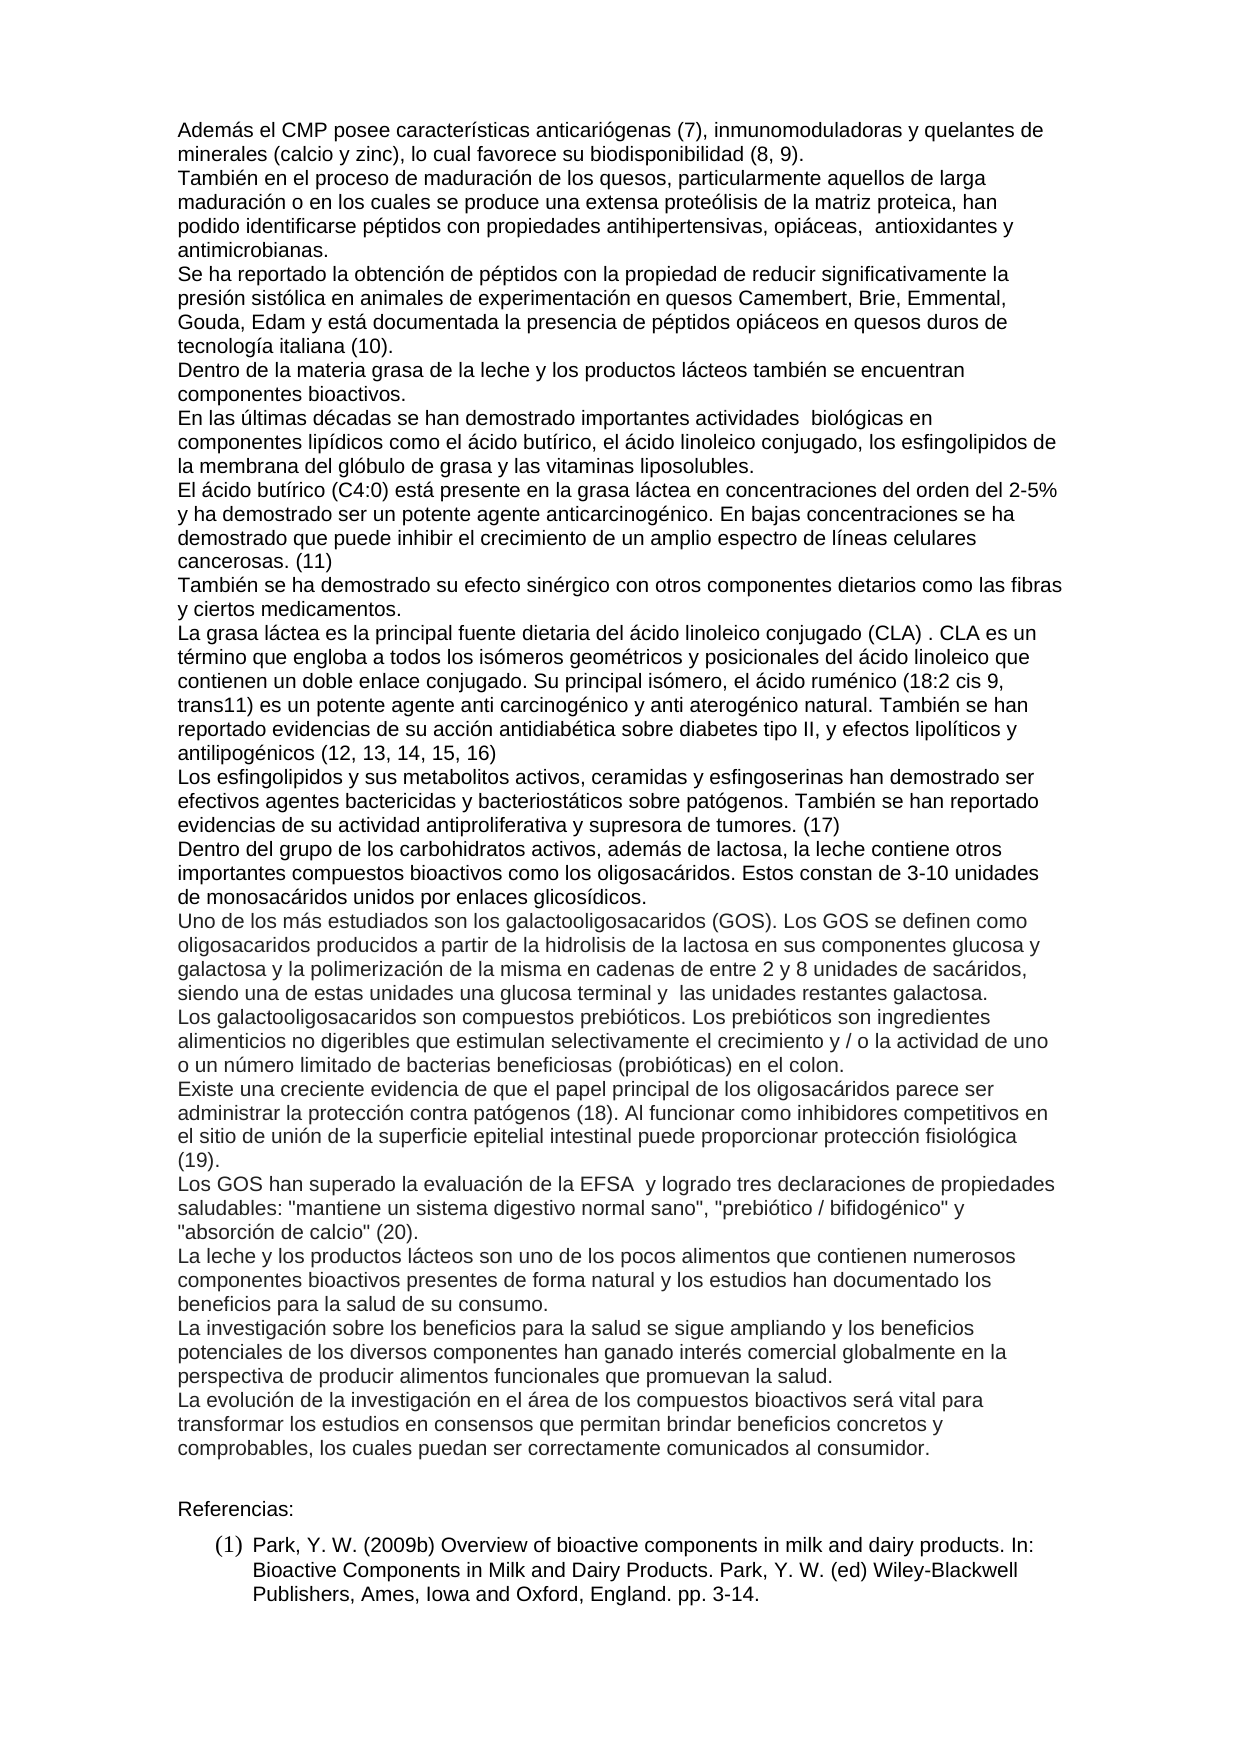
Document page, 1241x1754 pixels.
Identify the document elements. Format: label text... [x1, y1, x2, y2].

text Los galactooligosacaridos son compuestos prebióticos. Los prebióticos son ingredientes alimenticios no digeribles que estimulan selectivamente el crecimiento y / o la actividad de uno o un número limitado de bacterias beneficiosas (probióticas) en el colon. [177, 1004, 1063, 1076]
text Uno de los más estudiados son los galactooligosacaridos (GOS). Los GOS se definen como oligosacaridos producidos a partir de la hidrolisis de la lactosa en sus componentes glucosa y galactosa y la polimerización de la misma en cadenas de entre 2 y 8 unidades de sacáridos, siendo una de estas unidades una glucosa terminal y las unidades restantes galactosa. [177, 909, 1063, 1004]
text Dentro del grupo de los carbohidratos activos, además de lactosa, la leche contiene otros importantes compuestos bioactivos como los oligosacáridos. Estos constan de 3-10 unidades de monosacáridos unidos por enlaces glicosídicos. [177, 837, 1063, 909]
text La evolución de la investigación en el área de los compuestos bioactivos será vital para transformar los estudios en consensos que permitan brindar beneficios concretos y comprobables, los cuales puedan ser correctamente comunicados al consumidor. [177, 1388, 1063, 1460]
text Los GOS han superado la evaluación de la EFSA y logrado tres declaraciones de propiedades saludables: "mantiene un sistema digestivo normal sano", "prebiótico / bifidogénico" y "absorción de calcio" (20). [177, 1172, 1063, 1244]
text También en el proceso de maduración de los quesos, particularmente aquellos de larga maduración o en los cuales se produce una extensa proteólisis de la matriz proteica, han podido identificarse péptidos con propiedades antihipertensivas, opiáceas, antioxidantes y antimicrobianas. [177, 166, 1063, 262]
text Existe una creciente evidencia de que el papel principal de los oligosacáridos parece ser administrar la protección contra patógenos (18). Al funcionar como inhibidores competitivos en el sitio de unión de la superficie epitelial intestinal puede proporcionar protección fisiológica (19). [177, 1076, 1063, 1172]
text La leche y los productos lácteos son uno de los pocos alimentos que contienen numerosos componentes bioactivos presentes de forma natural y los estudios han documentado los beneficios para la salud de su consumo. [177, 1244, 1063, 1316]
text El ácido butírico (C4:0) está presente en la grasa láctea en concentraciones del orden del 2-5% y ha demostrado ser un potente agente anticarcinogénico. En bajas concentraciones se ha demostrado que puede inhibir el crecimiento de un amplio espectro de líneas celulares cancerosas. (11) [177, 477, 1063, 573]
text También se ha demostrado su efecto sinérgico con otros componentes dietarios como las fibras y ciertos medicamentos. [177, 573, 1063, 621]
text La investigación sobre los beneficios para la salud se sigue ampliando y los beneficios potenciales de los diversos componentes han ganado interés comercial globalmente en la perspectiva de producir alimentos funcionales que promuevan la salud. [177, 1316, 1063, 1388]
text La grasa láctea es la principal fuente dietaria del ácido linoleico conjugado (CLA) . CLA es un término que engloba a todos los isómeros geométricos y posicionales del ácido linoleico que contienen un doble enlace conjugado. Su principal isómero, el ácido ruménico (18:2 cis 9, trans11) es un potente agente anti carcinogénico y anti aterogénico natural. También se han reportado evidencias de su acción antidiabética sobre diabetes tipo II, y efectos lipolíticos y antilipogénicos (12, 13, 14, 15, 16) [177, 621, 1063, 765]
text Los esfingolipidos y sus metabolitos activos, ceramidas y esfingoserinas han demostrado ser efectivos agentes bactericidas y bacteriostáticos sobre patógenos. También se han reportado evidencias de su actividad antiproliferativa y supresora de tumores. (17) [177, 765, 1063, 837]
text Dentro de la materia grasa de la leche y los productos lácteos también se encuentran componentes bioactivos. [177, 358, 1063, 406]
text Se ha reportado la obtención de péptidos con la propiedad de reducir significativamente la presión sistólica en animales de experimentación en quesos Camembert, Brie, Emmental, Gouda, Edam y está documentada la presencia de péptidos opiáceos en quesos duros de tecnología italiana (10). [177, 262, 1063, 358]
text Referencias: [177, 1497, 1063, 1521]
list Park, Y. W. (2009b) Overview of bioactive components in milk and dairy products. In: Bioactive Components in Milk and Dairy Products. Park, Y. W. (ed) Wiley-Blackwell Publishers, Ames, Iowa and Oxford, England. pp. 3-14. [215, 1530, 1063, 1606]
text Además el CMP posee características anticariógenas (7), inmunomoduladoras y quelantes de minerales (calcio y zinc), lo cual favorece su biodisponibilidad (8, 9). [177, 118, 1063, 166]
text En las últimas décadas se han demostrado importantes actividades biológicas en componentes lipídicos como el ácido butírico, el ácido linoleico conjugado, los esfingolipidos de la membrana del glóbulo de grasa y las vitaminas liposolubles. [177, 406, 1063, 477]
